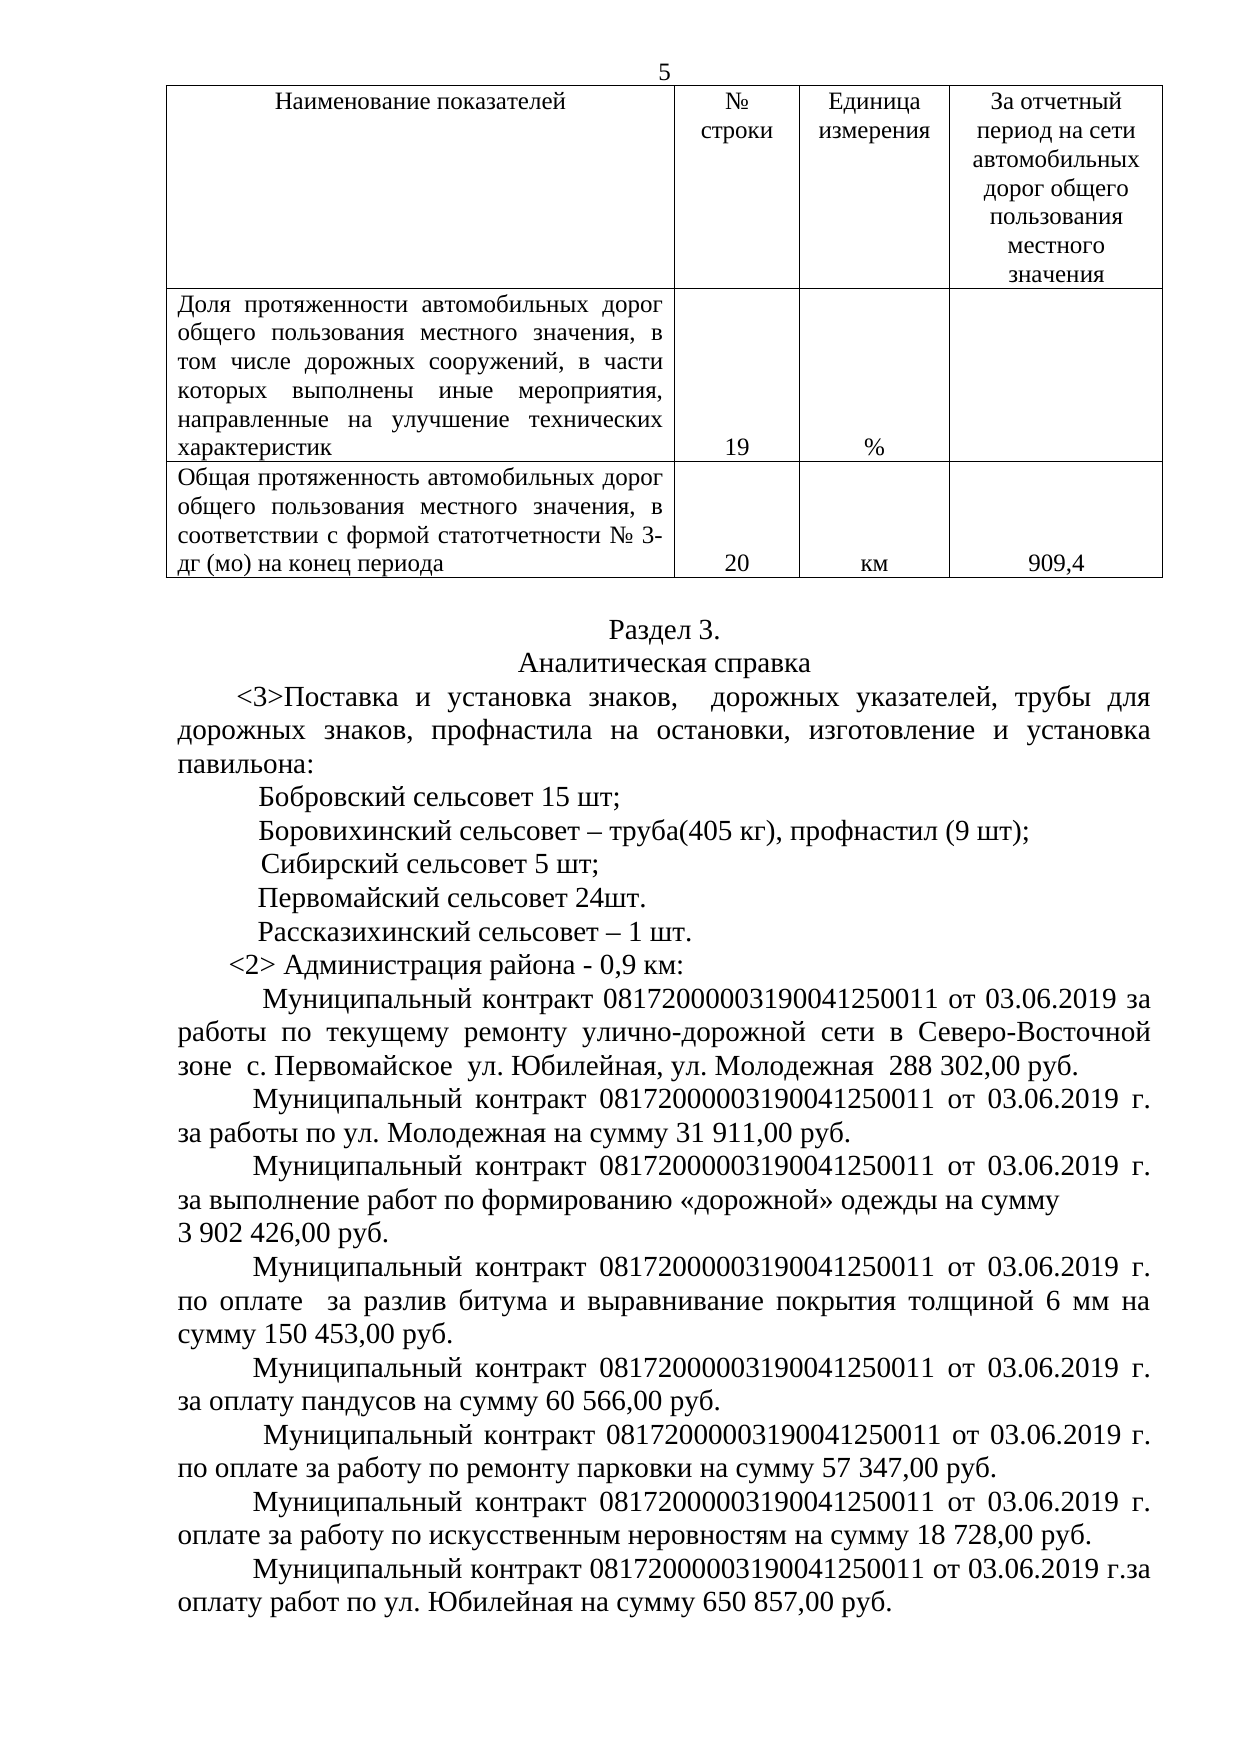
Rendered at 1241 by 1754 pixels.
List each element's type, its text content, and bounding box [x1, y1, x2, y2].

table_header Единица измерения [800, 86, 949, 288]
table_cell 909,4 [950, 462, 1162, 577]
table_cell Доля протяженности автомобильных дорог общего пользования местного значения, в том числе дорожных сооружений, в части которых выполнены иные мероприятия, направленные на улучшение технических характеристик [167, 289, 674, 461]
text 3 902 426,00 руб. [177, 1216, 1152, 1249]
table_header № строки [675, 86, 799, 288]
text <3>Поставка и установка знаков, дорожных указателей, трубы для дорожных знаков, профнастила на остановки, изготовление и установка павильона: [177, 679, 1152, 779]
table_cell 19 [675, 289, 799, 461]
table_cell [950, 289, 1162, 461]
text Муниципальный контракт 08172000003190041250011 от 03.06.2019 г.за оплату работ по ул. Юбилейная на сумму 650 857,00 руб. [177, 1551, 1152, 1618]
text Муниципальный контракт 08172000003190041250011 от 03.06.2019 г. оплате за работу по искусственным неровностям на сумму 18 728,00 руб. [177, 1484, 1152, 1551]
table_header За отчетный период на сети автомобильных дорог общего пользования местного значения [950, 86, 1162, 288]
table_cell Общая протяженность автомобильных дорог общего пользования местного значения, в соответствии с формой статотчетности № 3-дг (мо) на конец периода [167, 462, 674, 577]
table_cell 20 [675, 462, 799, 577]
table_cell % [800, 289, 949, 461]
text Сибирский сельсовет 5 шт; [177, 847, 1152, 880]
text Бобровский сельсовет 15 шт; [177, 779, 1152, 813]
table_cell км [800, 462, 949, 577]
table_header Наименование показателей [167, 86, 674, 288]
text Рассказихинский сельсовет – 1 шт. [177, 914, 1152, 947]
text Муниципальный контракт 08172000003190041250011 от 03.06.2019 г. по оплате за разлив битума и выравнивание покрытия толщиной 6 мм на сумму 150 453,00 руб. [177, 1249, 1152, 1350]
text Боровихинский сельсовет – труба(405 кг), профнастил (9 шт); [177, 813, 1152, 847]
text <2> Администрация района - 0,9 км: [177, 947, 1152, 981]
text Муниципальный контракт 08172000003190041250011 от 03.06.2019 г. по оплате за работу по ремонту парковки на сумму 57 347,00 руб. [177, 1417, 1152, 1484]
text Муниципальный контракт 08172000003190041250011 от 03.06.2019 г. за оплату пандусов на сумму 60 566,00 руб. [177, 1350, 1152, 1417]
text Раздел 3. [177, 612, 1152, 645]
text Муниципальный контракт 08172000003190041250011 от 03.06.2019 г. за работы по ул. Молодежная на сумму 31 911,00 руб. [177, 1081, 1152, 1148]
text Муниципальный контракт 08172000003190041250011 от 03.06.2019 г. за выполнение работ по формированию «дорожной» одежды на сумму [177, 1148, 1152, 1216]
text Аналитическая справка [177, 645, 1152, 679]
text Первомайский сельсовет 24шт. [177, 880, 1152, 914]
text Муниципальный контракт 08172000003190041250011 от 03.06.2019 за работы по текущему ремонту улично-дорожной сети в Северо-Восточной зоне с. Первомайское ул. Юбилейная, ул. Молодежная 288 302,00 руб. [177, 981, 1152, 1081]
